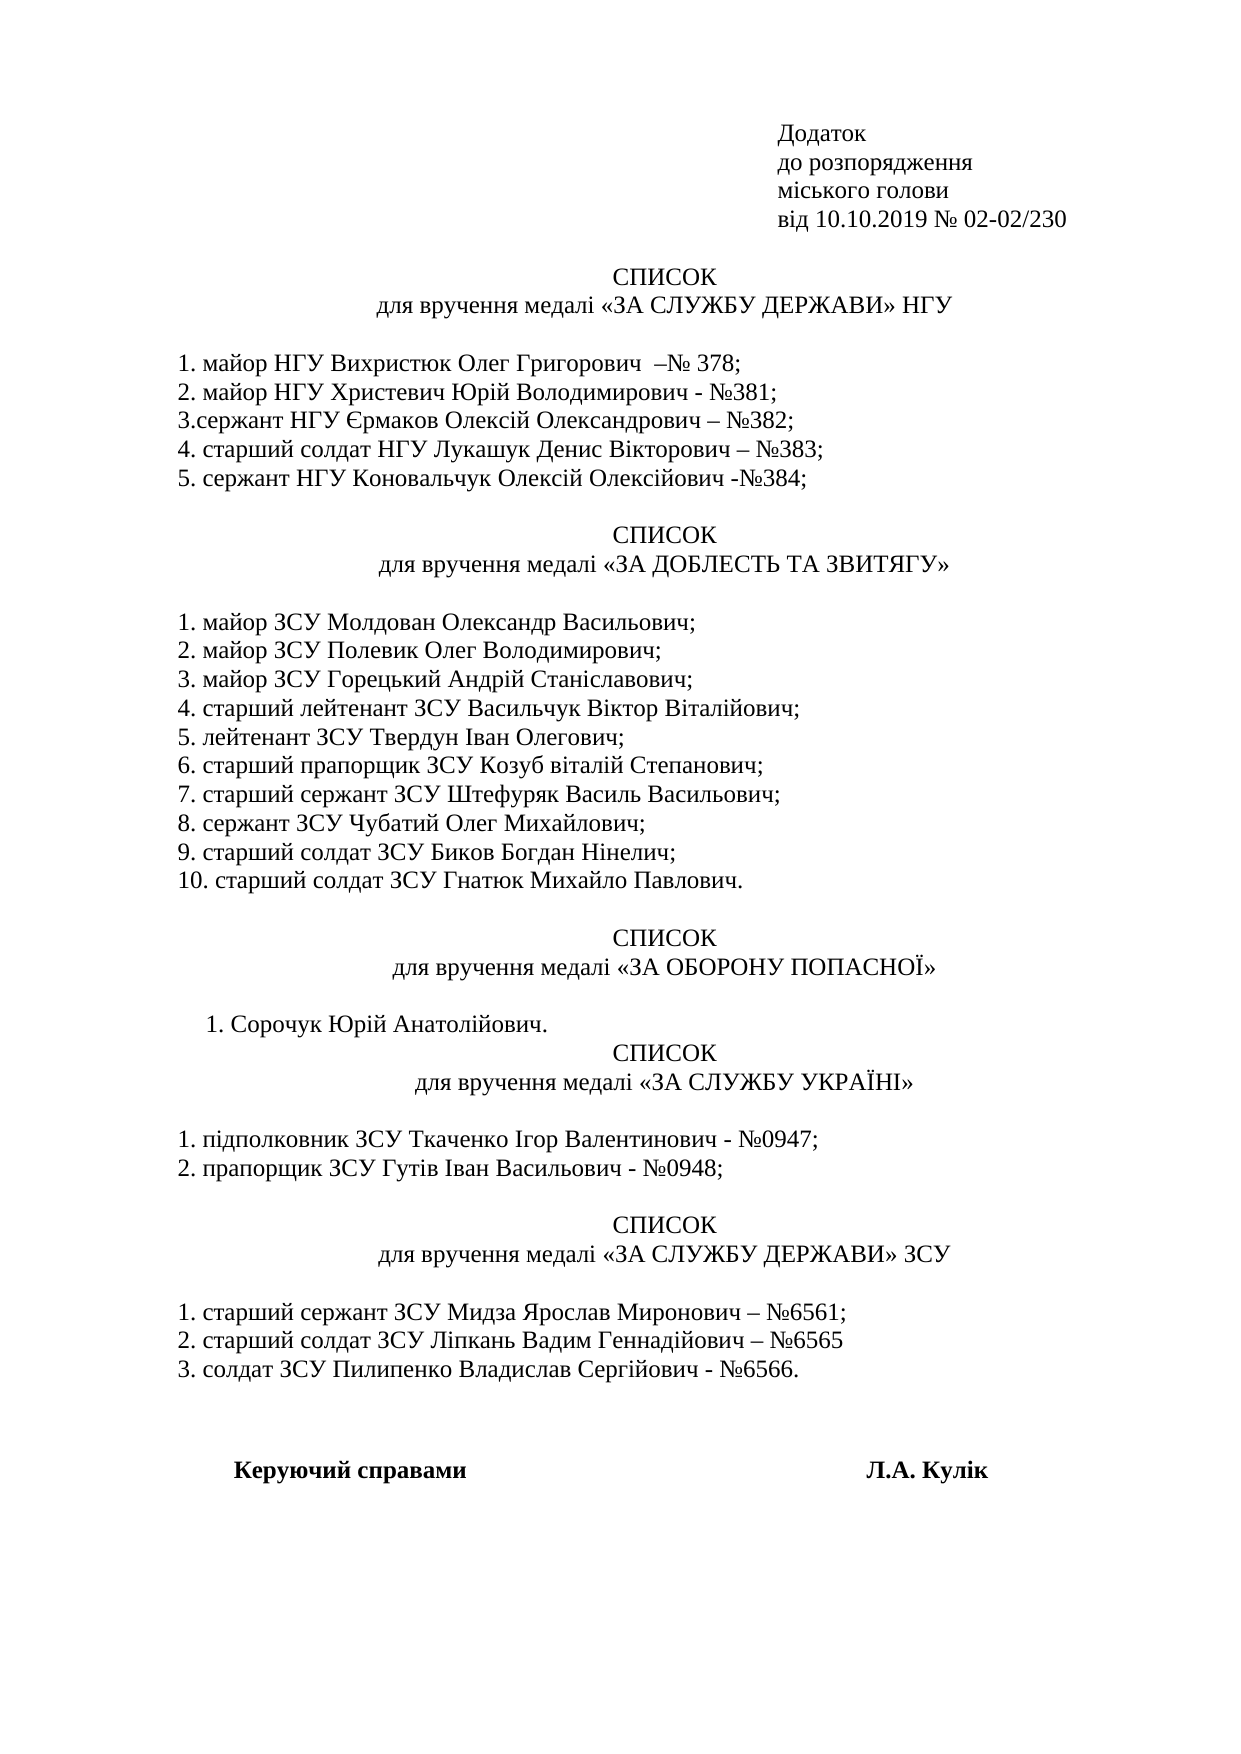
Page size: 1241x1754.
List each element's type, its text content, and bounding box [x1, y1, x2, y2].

text 2. майор НГУ Христевич Юрій Володимирович - №381; [177, 377, 1152, 406]
text СПИСОК [177, 521, 1152, 549]
text до розпорядження [177, 147, 1152, 176]
text 3. солдат ЗСУ Пилипенко Владислав Сергійович - №6566. [177, 1354, 1152, 1383]
text 3. майор ЗСУ Горецький Андрій Станіславович; [177, 664, 1152, 693]
text 4. старший лейтенант ЗСУ Васильчук Віктор Віталійович; [177, 693, 1152, 722]
text 1. Сорочук Юрій Анатолійович. [177, 1009, 1152, 1038]
text СПИСОК [177, 1211, 1152, 1239]
text 3.сержант НГУ Єрмаков Олексій Олександрович – №382; [177, 406, 1152, 434]
text СПИСОК [177, 923, 1152, 952]
text від 10.10.2019 № 02-02/230 [177, 204, 1152, 233]
text 10. старший солдат ЗСУ Гнатюк Михайло Павлович. [177, 866, 1152, 894]
text міського голови [177, 176, 1152, 204]
text 1. майор ЗСУ Молдован Олександр Васильович; [177, 607, 1152, 636]
text 9. старший солдат ЗСУ Биков Богдан Нінелич; [177, 837, 1152, 866]
text 2. майор ЗСУ Полевик Олег Володимирович; [177, 636, 1152, 664]
text 6. старший прапорщик ЗСУ Козуб віталій Степанович; [177, 751, 1152, 779]
text 1. старший сержант ЗСУ Мидза Ярослав Миронович – №6561; [177, 1297, 1152, 1326]
text 1. майор НГУ Вихристюк Олег Григорович –№ 378; [177, 348, 1152, 377]
text для вручення медалі «ЗА СЛУЖБУ ДЕРЖАВИ» ЗСУ [177, 1239, 1152, 1268]
text 5. сержант НГУ Коновальчук Олексій Олексійович -№384; [177, 463, 1152, 492]
text 2. прапорщик ЗСУ Гутів Іван Васильович - №0948; [177, 1153, 1152, 1182]
text 1. підполковник ЗСУ Ткаченко Ігор Валентинович - №0947; [177, 1124, 1152, 1153]
text Додаток [177, 118, 1152, 147]
text 2. старший солдат ЗСУ Ліпкань Вадим Геннадійович – №6565 [177, 1326, 1152, 1354]
text 8. сержант ЗСУ Чубатий Олег Михайлович; [177, 808, 1152, 837]
text для вручення медалі «ЗА СЛУЖБУ ДЕРЖАВИ» НГУ [177, 291, 1152, 319]
text для вручення медалі «ЗА СЛУЖБУ УКРАЇНІ» [177, 1067, 1152, 1096]
text СПИСОК [177, 1038, 1152, 1067]
text 7. старший сержант ЗСУ Штефуряк Василь Васильович; [177, 779, 1152, 808]
text для вручення медалі «ЗА ОБОРОНУ ПОПАСНОЇ» [177, 952, 1152, 981]
text 5. лейтенант ЗСУ Твердун Іван Олегович; [177, 722, 1152, 751]
text 4. старший солдат НГУ Лукашук Денис Вікторович – №383; [177, 434, 1152, 463]
text СПИСОК [177, 262, 1152, 291]
text для вручення медалі «ЗА ДОБЛЕСТЬ ТА ЗВИТЯГУ» [177, 549, 1152, 578]
text Керуючий справами Л.А. Кулік [177, 1455, 1152, 1484]
